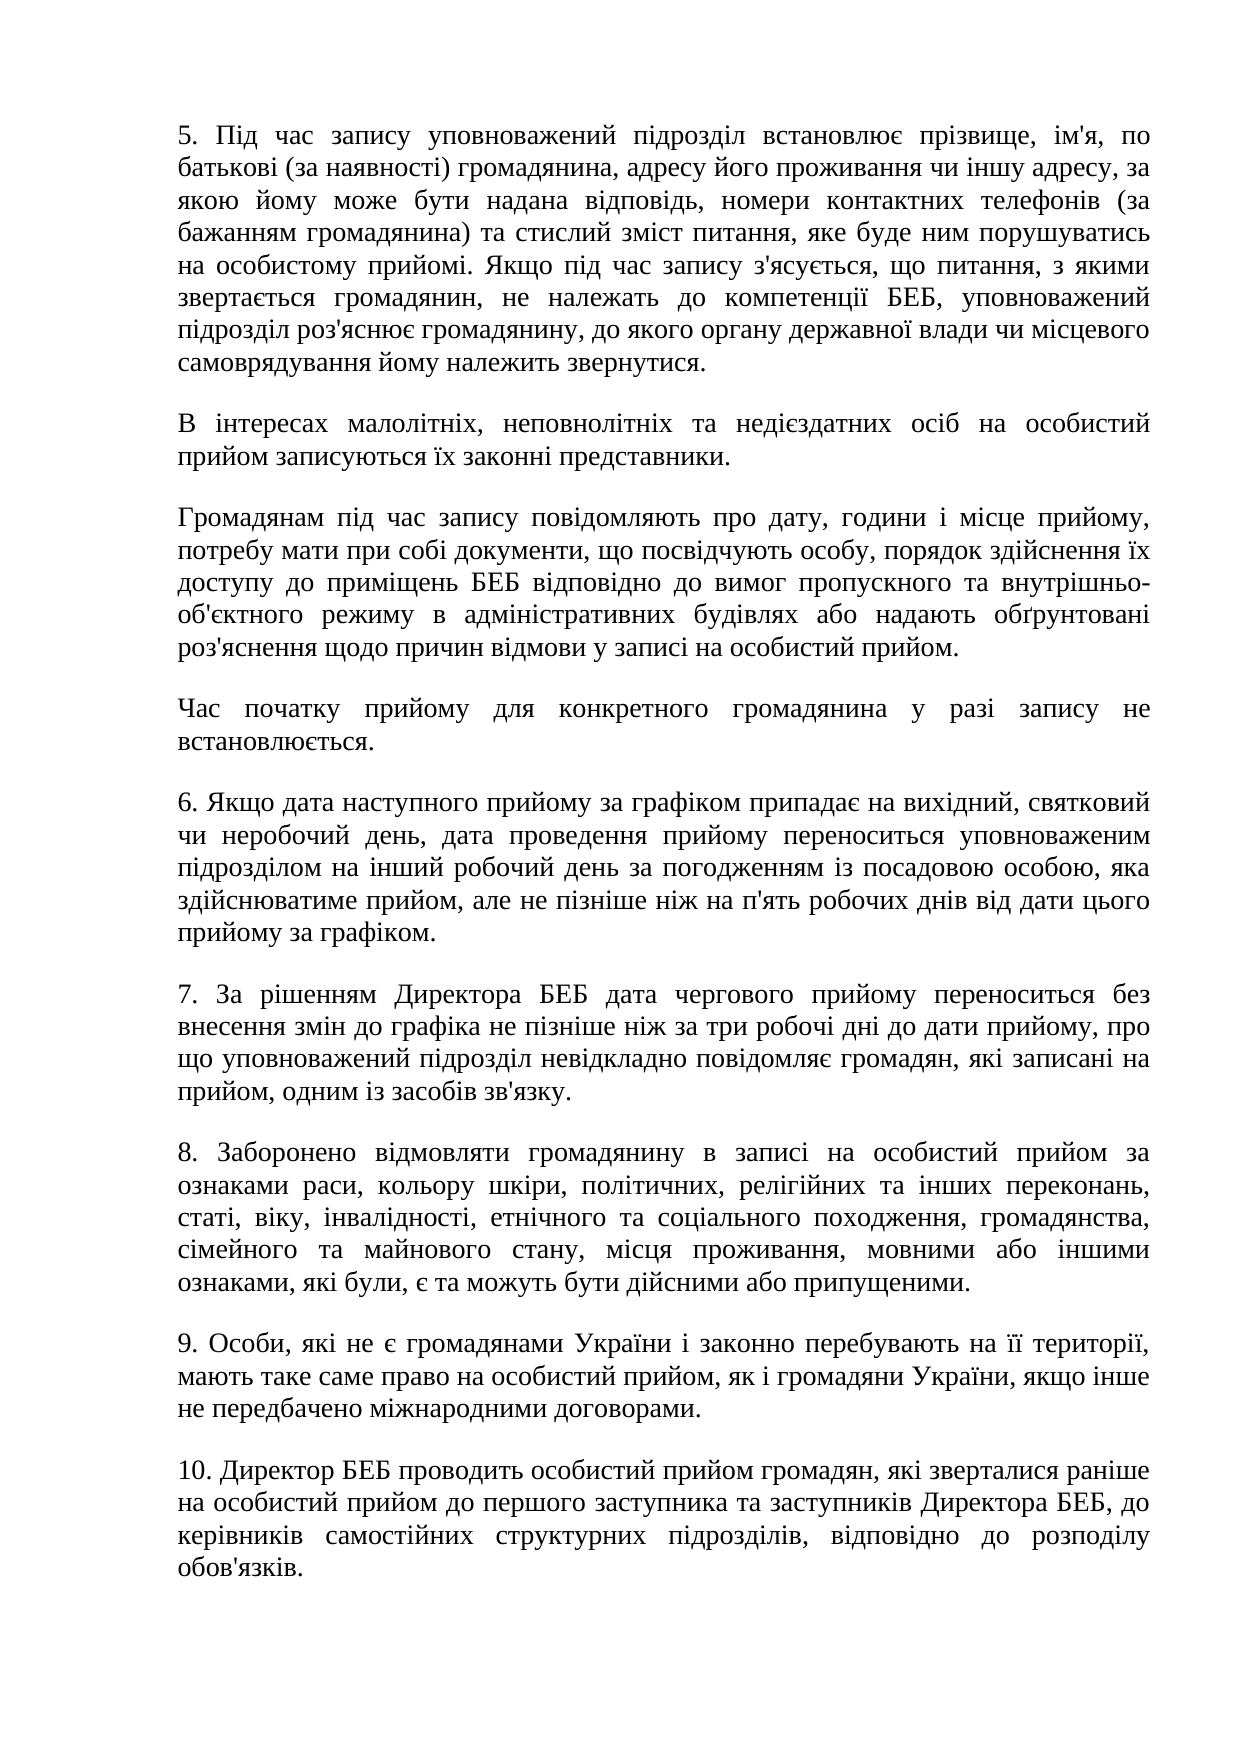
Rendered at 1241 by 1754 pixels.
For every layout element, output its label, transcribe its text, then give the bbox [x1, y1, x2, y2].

text 7. За рішенням Директора БЕБ дата чергового прийому переноситься без внесення змін до графіка не пізніше ніж за три робочі дні до дати прийому, про що уповноважений підрозділ невідкладно повідомляє громадян, які записані на прийом, одним із засобів зв'язку. [177, 977, 1152, 1106]
text 5. Під час запису уповноважений підрозділ встановлює прізвище, ім'я, по батькові (за наявності) громадянина, адресу його проживання чи іншу адресу, за якою йому може бути надана відповідь, номери контактних телефонів (за бажанням громадянина) та стислий зміст питання, яке буде ним порушуватись на особистому прийомі. Якщо під час запису з'ясується, що питання, з якими звертається громадянин, не належать до компетенції БЕБ, уповноважений підрозділ роз'яснює громадянину, до якого органу державної влади чи місцевого самоврядування йому належить звернутися. [177, 118, 1152, 377]
text В інтересах малолітніх, неповнолітніх та недієздатних осіб на особистий прийом записуються їх законні представники. [177, 406, 1152, 471]
text 6. Якщо дата наступного прийому за графіком припадає на вихідний, святковий чи неробочий день, дата проведення прийому переноситься уповноваженим підрозділом на інший робочий день за погодженням із посадовою особою, яка здійснюватиме прийом, але не пізніше ніж на п'ять робочих днів від дати цього прийому за графіком. [177, 786, 1152, 947]
text Час початку прийому для конкретного громадянина у разі запису не встановлюється. [177, 692, 1152, 756]
text Громадянам під час запису повідомляють про дату, години і місце прийому, потребу мати при собі документи, що посвідчують особу, порядок здійснення їх доступу до приміщень БЕБ відповідно до вимог пропускного та внутрішньо-об'єктного режиму в адміністративних будівлях або надають обґрунтовані роз'яснення щодо причин відмови у записі на особистий прийом. [177, 500, 1152, 662]
text 8. Заборонено відмовляти громадянину в записі на особистий прийом за ознаками раси, кольору шкіри, політичних, релігійних та інших переконань, статі, віку, інвалідності, етнічного та соціального походження, громадянства, сімейного та майнового стану, місця проживання, мовними або іншими ознаками, які були, є та можуть бути дійсними або припущеними. [177, 1135, 1152, 1297]
text 10. Директор БЕБ проводить особистий прийом громадян, які зверталися раніше на особистий прийом до першого заступника та заступників Директора БЕБ, до керівників самостійних структурних підрозділів, відповідно до розподілу обов'язків. [177, 1453, 1152, 1582]
text 9. Особи, які не є громадянами України і законно перебувають на її території, мають таке саме право на особистий прийом, як і громадяни України, якщо інше не передбачено міжнародними договорами. [177, 1327, 1152, 1424]
